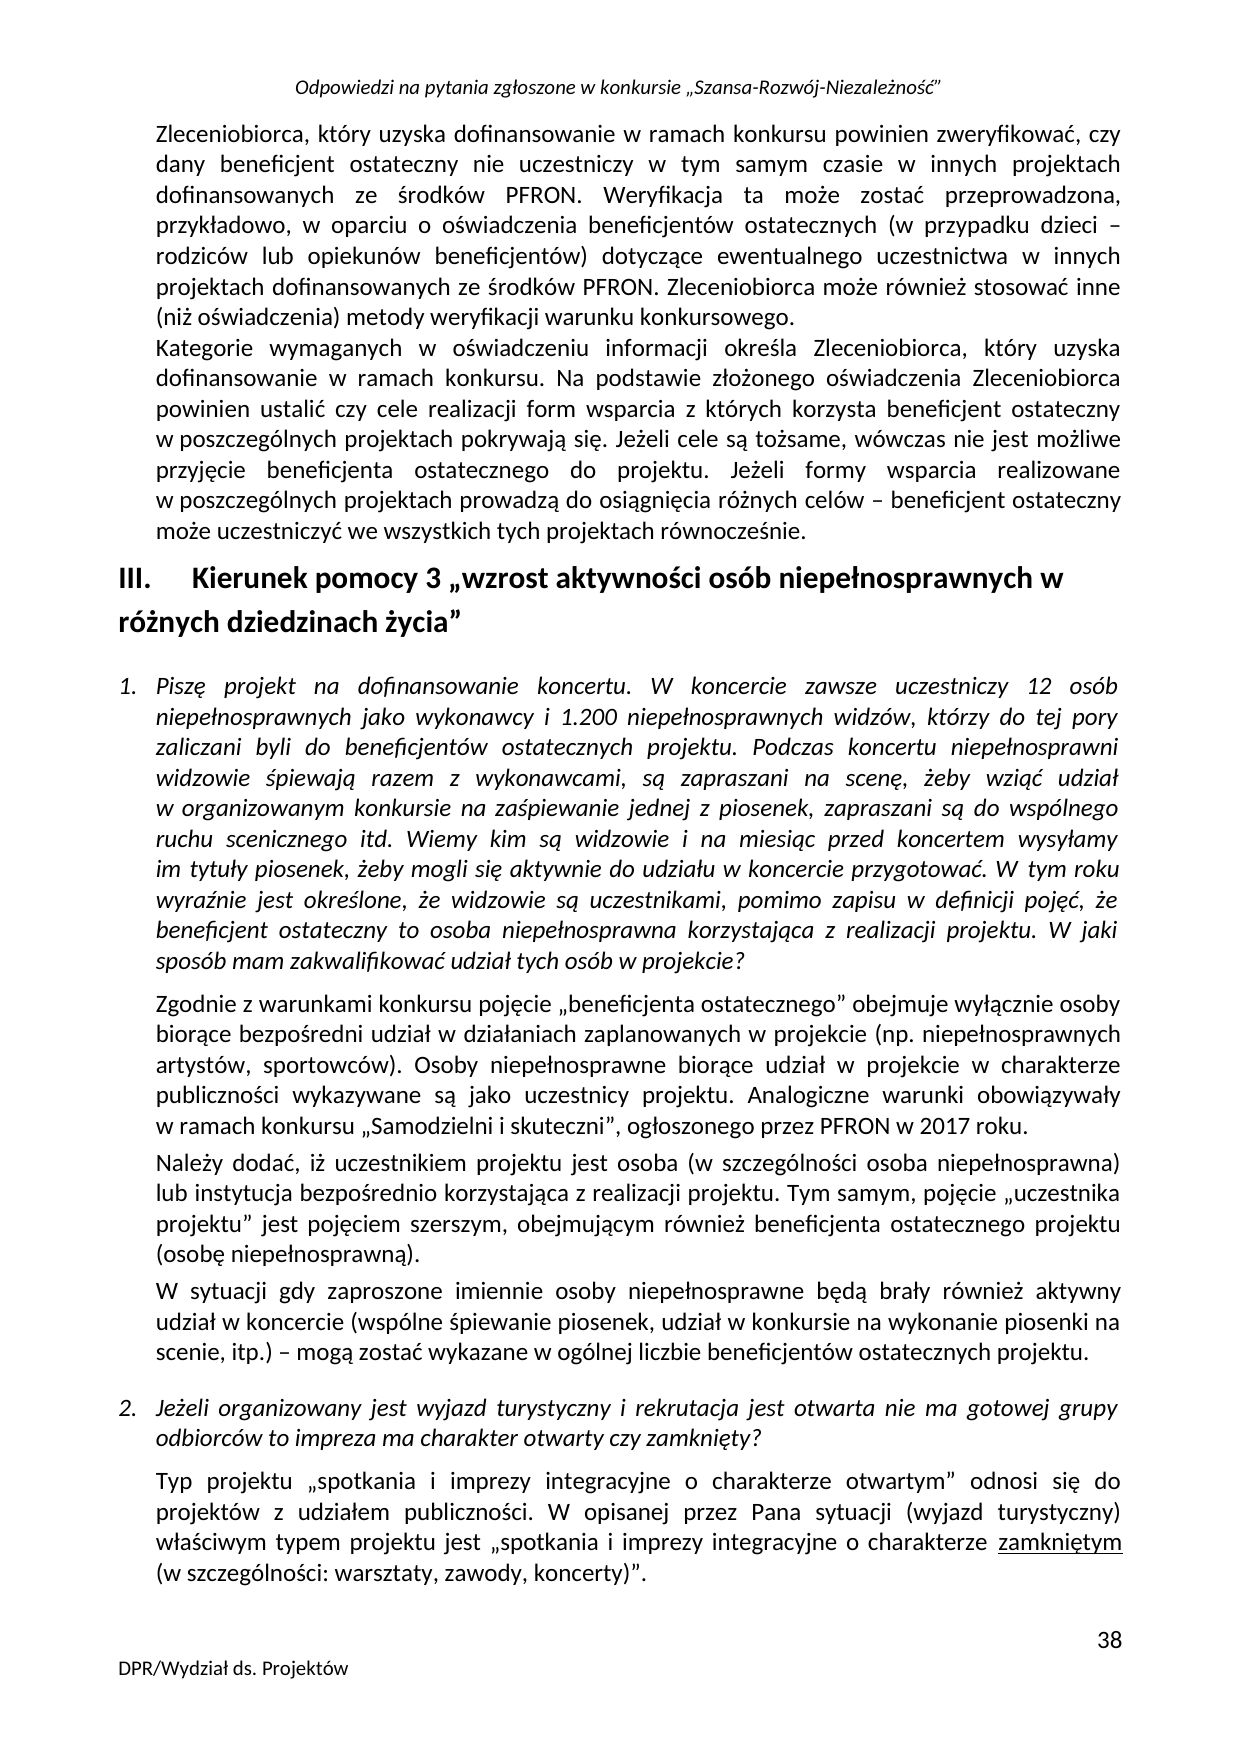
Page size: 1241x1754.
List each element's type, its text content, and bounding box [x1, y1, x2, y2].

list Jeżeli organizowany jest wyjazd turystyczny i rekrutacja jest otwarta nie ma gotowej grupy odbiorców to impreza ma charakter otwarty czy zamknięty? [118, 1392, 1122, 1453]
list Piszę projekt na dofinansowanie koncertu. W koncercie zawsze uczestniczy 12 osób niepełnosprawnych jako wykonawcy i 1.200 niepełnosprawnych widzów, którzy do tej pory zaliczani byli do beneficjentów ostatecznych projektu. Podczas koncertu niepełnosprawni widzowie śpiewają razem z wykonawcami, są zapraszani na scenę, żeby wziąć udział w organizowanym konkursie na zaśpiewanie jednej z piosenek, zapraszani są do wspólnego ruchu scenicznego itd. Wiemy kim są widzowie i na miesiąc przed koncertem wysyłamy im tytuły piosenek, żeby mogli się aktywnie do udziału w koncercie przygotować. W tym roku wyraźnie jest określone, że widzowie są uczestnikami, pomimo zapisu w definicji pojęć, że beneficjent ostateczny to osoba niepełnosprawna korzystająca z realizacji projektu. W jaki sposób mam zakwalifikować udział tych osób w projekcie? [118, 670, 1122, 976]
text Zgodnie z warunkami konkursu pojęcie „beneficjenta ostatecznego” obejmuje wyłącznie osoby biorące bezpośredni udział w działaniach zaplanowanych w projekcie (np. niepełnosprawnych artystów, sportowców). Osoby niepełnosprawne biorące udział w projekcie w charakterze publiczności wykazywane są jako uczestnicy projektu. Analogiczne warunki obowiązywały w ramach konkursu „Samodzielni i skuteczni”, ogłoszonego przez PFRON w 2017 roku. [156, 988, 1122, 1141]
text Kategorie wymaganych w oświadczeniu informacji określa Zleceniobiorca, który uzyska dofinansowanie w ramach konkursu. Na podstawie złożonego oświadczenia Zleceniobiorca powinien ustalić czy cele realizacji form wsparcia z których korzysta beneficjent ostateczny w poszczególnych projektach pokrywają się. Jeżeli cele są tożsame, wówczas nie jest możliwe przyjęcie beneficjenta ostatecznego do projektu. Jeżeli formy wsparcia realizowane w poszczególnych projektach prowadzą do osiągnięcia różnych celów – beneficjent ostateczny może uczestniczyć we wszystkich tych projektach równocześnie. [156, 332, 1122, 545]
text W sytuacji gdy zaproszone imiennie osoby niepełnosprawne będą brały również aktywny udział w koncercie (wspólne śpiewanie piosenek, udział w konkursie na wykonanie piosenki na scenie, itp.) – mogą zostać wykazane w ogólnej liczbie beneficjentów ostatecznych projektu. [156, 1275, 1122, 1367]
text Zleceniobiorca, który uzyska dofinansowanie w ramach konkursu powinien zweryfikować, czy dany beneficjent ostateczny nie uczestniczy w tym samym czasie w innych projektach dofinansowanych ze środków PFRON. Weryfikacja ta może zostać przeprowadzona, przykładowo, w oparciu o oświadczenia beneficjentów ostatecznych (w przypadku dzieci – rodziców lub opiekunów beneficjentów) dotyczące ewentualnego uczestnictwa w innych projektach dofinansowanych ze środków PFRON. Zleceniobiorca może również stosować inne (niż oświadczenia) metody weryfikacji warunku konkursowego. [156, 118, 1122, 332]
text Należy dodać, iż uczestnikiem projektu jest osoba (w szczególności osoba niepełnosprawna) lub instytucja bezpośrednio korzystająca z realizacji projektu. Tym samym, pojęcie „uczestnika projektu” jest pojęciem szerszym, obejmującym również beneficjenta ostatecznego projektu (osobę niepełnosprawną). [156, 1147, 1122, 1269]
text Typ projektu „spotkania i imprezy integracyjne o charakterze otwartym” odnosi się do projektów z udziałem publiczności. W opisanej przez Pana sytuacji (wyjazd turystyczny) właściwym typem projektu jest „spotkania i imprezy integracyjne o charakterze zamkniętym (w szczególności: warsztaty, zawody, koncerty)”. [156, 1465, 1122, 1587]
subtitle III. Kierunek pomocy 3 „wzrost aktywności osób niepełnosprawnych w różnych dziedzinach życia” [118, 558, 1122, 640]
